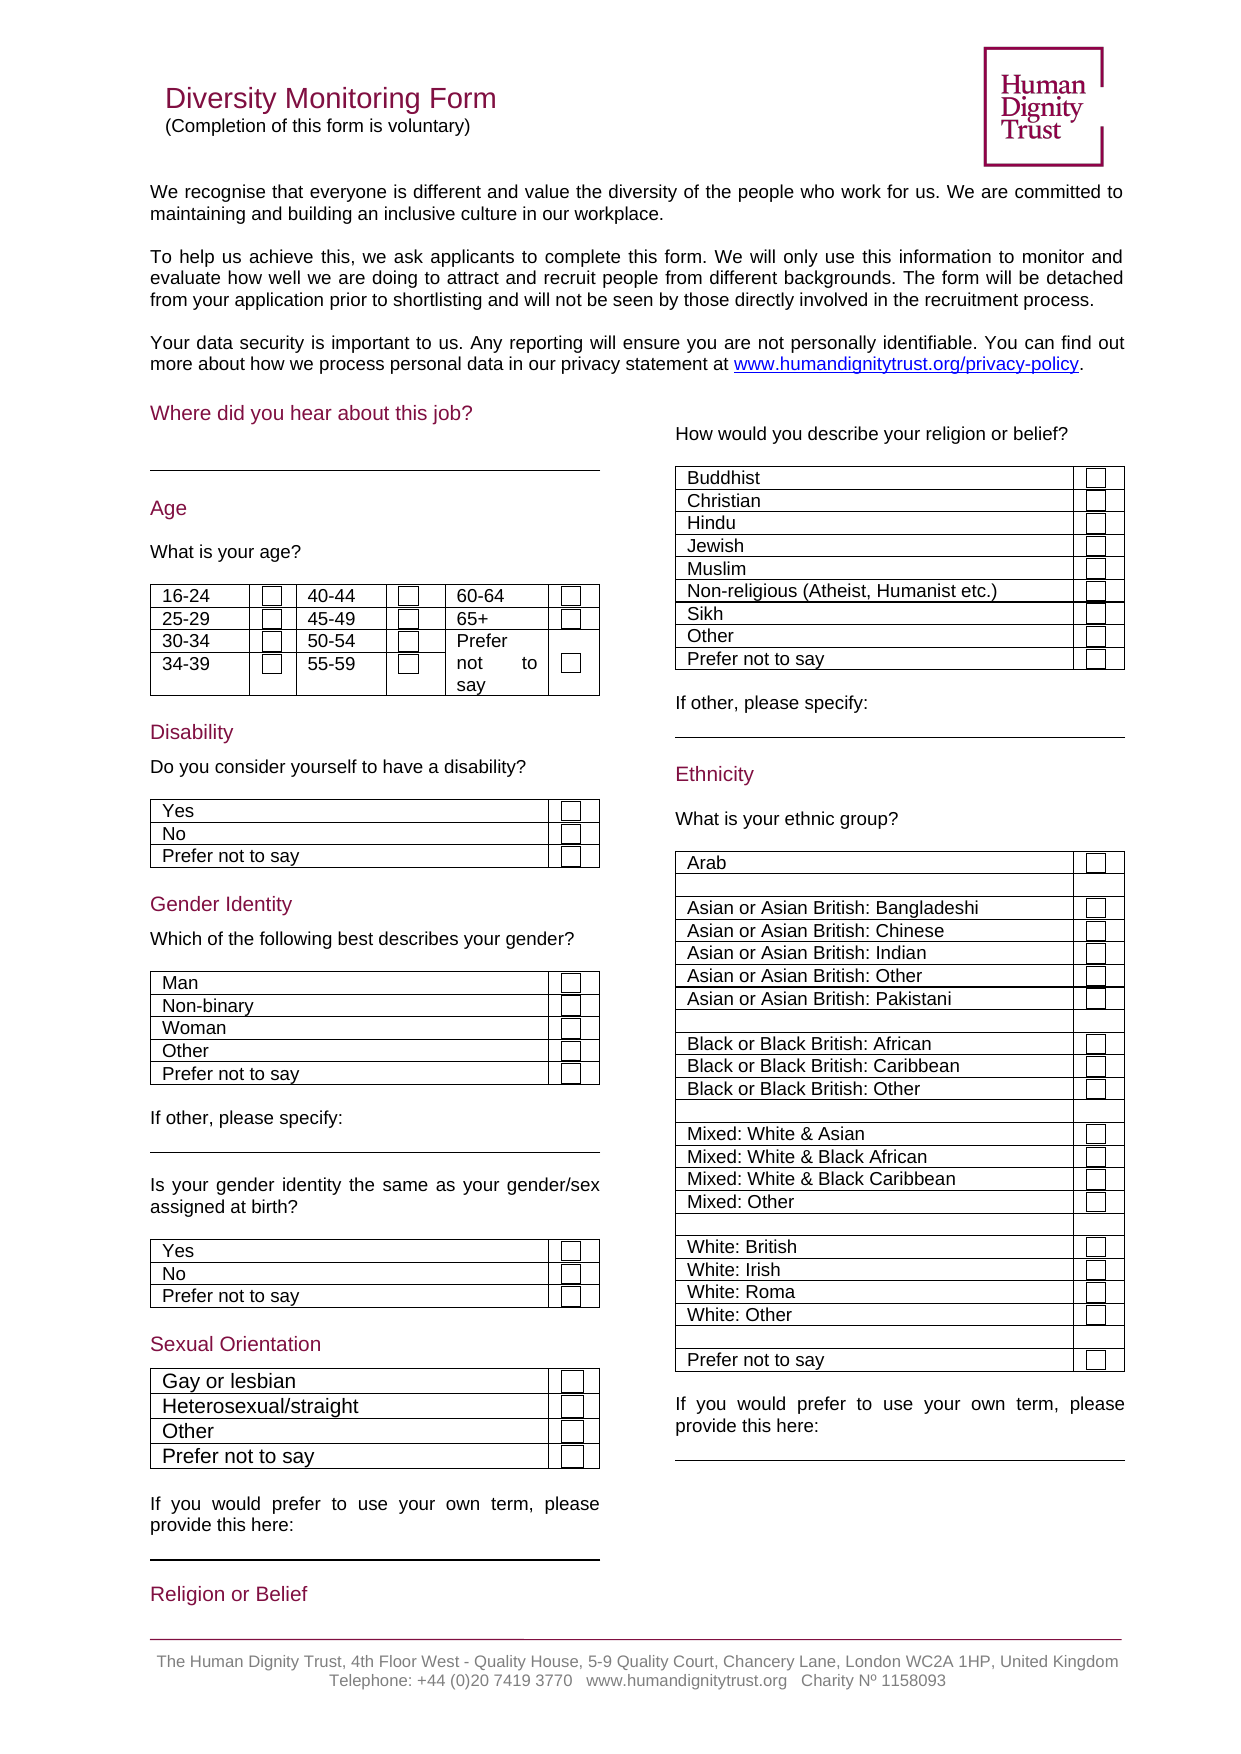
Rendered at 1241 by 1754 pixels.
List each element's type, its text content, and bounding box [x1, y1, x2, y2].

text Your data security is important to us. Any reporting will ensure you are not personally identifiable. You can find out more about how we process personal data in our privacy statement at www.humandignitytrust.org/privacy-policy. [150, 332, 1125, 375]
table_cell [1074, 1259, 1124, 1280]
table_cell [1074, 942, 1124, 964]
table_cell [1074, 580, 1124, 601]
table_cell 25-29 [151, 608, 249, 629]
table_cell Heterosexual/straight [151, 1394, 548, 1418]
table_cell [250, 630, 296, 652]
table_cell Non-religious (Atheist, Humanist etc.) [676, 580, 1073, 601]
table_cell Jewish [676, 535, 1073, 556]
table_cell Christian [676, 490, 1073, 511]
text To help us achieve this, we ask applicants to complete this form. We will only use this information to monitor and evaluate how well we are doing to attract and recruit people from different backgrounds. The form will be detached from your application prior to shortlisting and will not be seen by those directly involved in the recruitment process. [150, 245, 1125, 310]
table_cell 65+ [446, 608, 548, 629]
text What is your age? [150, 541, 600, 562]
table_cell [1074, 557, 1124, 579]
table_cell [549, 995, 561, 1016]
text We recognise that everyone is different and value the diversity of the people who work for us. We are committed to maintaining and building an inclusive culture in our workplace. [150, 181, 1125, 224]
table_cell [1106, 603, 1124, 624]
text If other, please specify: [675, 692, 1125, 713]
table_cell No [151, 1263, 548, 1284]
table_cell Prefer not to say [151, 1062, 548, 1084]
table_cell [549, 1285, 599, 1307]
table_cell [1074, 648, 1124, 669]
table_cell No [151, 823, 548, 844]
text Sexual Orientation [150, 1332, 600, 1356]
table_cell [1074, 1281, 1124, 1303]
table_cell [562, 996, 580, 1015]
table_header [549, 585, 599, 607]
table_cell Woman [151, 1017, 548, 1039]
table_cell [1074, 920, 1124, 941]
table_header [549, 1369, 599, 1393]
table_cell [549, 1394, 599, 1418]
table_cell Black or Black British: Other [676, 1078, 1073, 1099]
table_cell [549, 630, 599, 695]
table_cell [387, 630, 445, 652]
table_header [549, 1240, 599, 1262]
table_cell Black or Black British: Caribbean [676, 1055, 1073, 1077]
table_cell [549, 823, 599, 844]
table_cell [676, 1214, 1073, 1235]
table_cell Prefer not to say [151, 1444, 548, 1468]
text Age [150, 495, 600, 519]
table_cell [250, 653, 296, 695]
table_cell [1074, 1214, 1124, 1235]
table_cell [1074, 1100, 1124, 1122]
table_cell [1074, 1055, 1124, 1077]
table_header [549, 800, 599, 822]
text Is your gender identity the same as your gender/sex assigned at birth? [150, 1174, 600, 1217]
table_cell Asian or Asian British: Indian [676, 942, 1073, 964]
table_header 40-44 [297, 585, 386, 607]
text Gender Identity [150, 892, 600, 916]
table_cell [1074, 874, 1124, 896]
table_cell Asian or Asian British: Pakistani [676, 988, 1073, 1009]
table_cell [1074, 1010, 1124, 1032]
table_cell [1074, 1326, 1124, 1348]
table_cell [1074, 1304, 1124, 1325]
table_cell [549, 1263, 599, 1284]
table_cell Prefer not to say [676, 1349, 1073, 1371]
table_cell [1106, 988, 1124, 1009]
table_cell [1074, 1349, 1124, 1371]
table_cell Non-binary [151, 995, 548, 1016]
table_cell [1074, 1191, 1124, 1212]
table_cell White: Irish [676, 1259, 1073, 1280]
table_cell [1074, 1236, 1124, 1258]
table_cell Prefer not to say [676, 648, 1073, 669]
table_cell 50-54 [297, 630, 386, 652]
table_cell Mixed: White & Asian [676, 1123, 1073, 1144]
table_cell [387, 653, 445, 695]
text Where did you hear about this job? [150, 401, 600, 425]
table_cell [1074, 1146, 1124, 1167]
table_cell [387, 608, 445, 629]
text If you would prefer to use your own term, please provide this here: [675, 1393, 1125, 1436]
table_header Man [151, 972, 548, 993]
table_cell [549, 1040, 599, 1061]
table_header Buddhist [676, 467, 1073, 488]
table_cell [1087, 491, 1105, 510]
table_cell [676, 1100, 1073, 1122]
table_cell [1074, 535, 1124, 556]
table_cell [549, 608, 599, 629]
text If you would prefer to use your own term, please provide this here: [150, 1493, 600, 1536]
table_cell [549, 1419, 599, 1443]
picture [979, 41, 1110, 171]
table_cell Mixed: White & Black African [676, 1146, 1073, 1167]
table_cell Asian or Asian British: Chinese [676, 920, 1073, 941]
table_cell [1074, 512, 1124, 534]
table_cell 45-49 [297, 608, 386, 629]
table_cell [1106, 490, 1124, 511]
table_cell Asian or Asian British: Other [676, 965, 1073, 986]
table_cell [676, 1326, 1073, 1348]
table_header [549, 972, 599, 993]
table_cell White: Other [676, 1304, 1073, 1325]
table_header Yes [151, 1240, 548, 1262]
text Which of the following best describes your gender? [150, 928, 600, 949]
table_header 60-64 [446, 585, 548, 607]
table_cell Other [151, 1040, 548, 1061]
table_cell [1087, 989, 1105, 1008]
table_header [387, 585, 445, 607]
table_header [250, 585, 296, 607]
table_header Arab [676, 852, 1073, 873]
text Do you consider yourself to have a disability? [150, 756, 600, 777]
table_cell [1074, 1033, 1124, 1054]
table_cell [1074, 490, 1086, 511]
table_cell 34-39 [151, 653, 249, 695]
table_cell [676, 874, 1073, 896]
text Ethnicity [675, 762, 1125, 786]
table_cell White: Roma [676, 1281, 1073, 1303]
table_cell Other [151, 1419, 548, 1443]
table_cell Sikh [676, 603, 1073, 624]
table_cell [1087, 604, 1105, 623]
table_cell [1074, 965, 1124, 986]
table_cell [1074, 897, 1124, 918]
text If other, please specify: [150, 1106, 600, 1128]
table_cell 55-59 [297, 653, 386, 695]
table_cell Asian or Asian British: Bangladeshi [676, 897, 1073, 918]
table_cell Prefer not to say [151, 1285, 548, 1307]
table_cell [250, 608, 296, 629]
table_cell [581, 995, 599, 1016]
table_cell [1074, 1168, 1124, 1190]
table_header Gay or lesbian [151, 1369, 548, 1393]
table_cell [1074, 1123, 1124, 1144]
table_header [1074, 852, 1124, 873]
table_cell [1074, 988, 1086, 1009]
table_cell [1074, 625, 1124, 647]
table_cell [1074, 1078, 1124, 1099]
table_cell Prefer not to say [446, 630, 548, 695]
table_cell Hindu [676, 512, 1073, 534]
table_cell White: British [676, 1236, 1073, 1258]
text How would you describe your religion or belief? [675, 423, 1125, 444]
table_cell [549, 845, 599, 867]
table_cell Mixed: Other [676, 1191, 1073, 1212]
table_cell [549, 1017, 599, 1039]
table_cell [676, 1010, 1073, 1032]
text What is your ethnic group? [675, 808, 1125, 829]
table_cell Other [676, 625, 1073, 647]
table_header 16-24 [151, 585, 249, 607]
table_cell Prefer not to say [151, 845, 548, 867]
table_cell Black or Black British: African [676, 1033, 1073, 1054]
table_header [1074, 467, 1124, 488]
text Disability [150, 720, 600, 744]
table_cell [549, 1444, 599, 1468]
table_cell Mixed: White & Black Caribbean [676, 1168, 1073, 1190]
table_header Yes [151, 800, 548, 822]
table_cell [1074, 603, 1086, 624]
text Religion or Belief [150, 1582, 600, 1606]
table_cell Muslim [676, 557, 1073, 579]
table_cell 30-34 [151, 630, 249, 652]
table_cell [549, 1062, 599, 1084]
